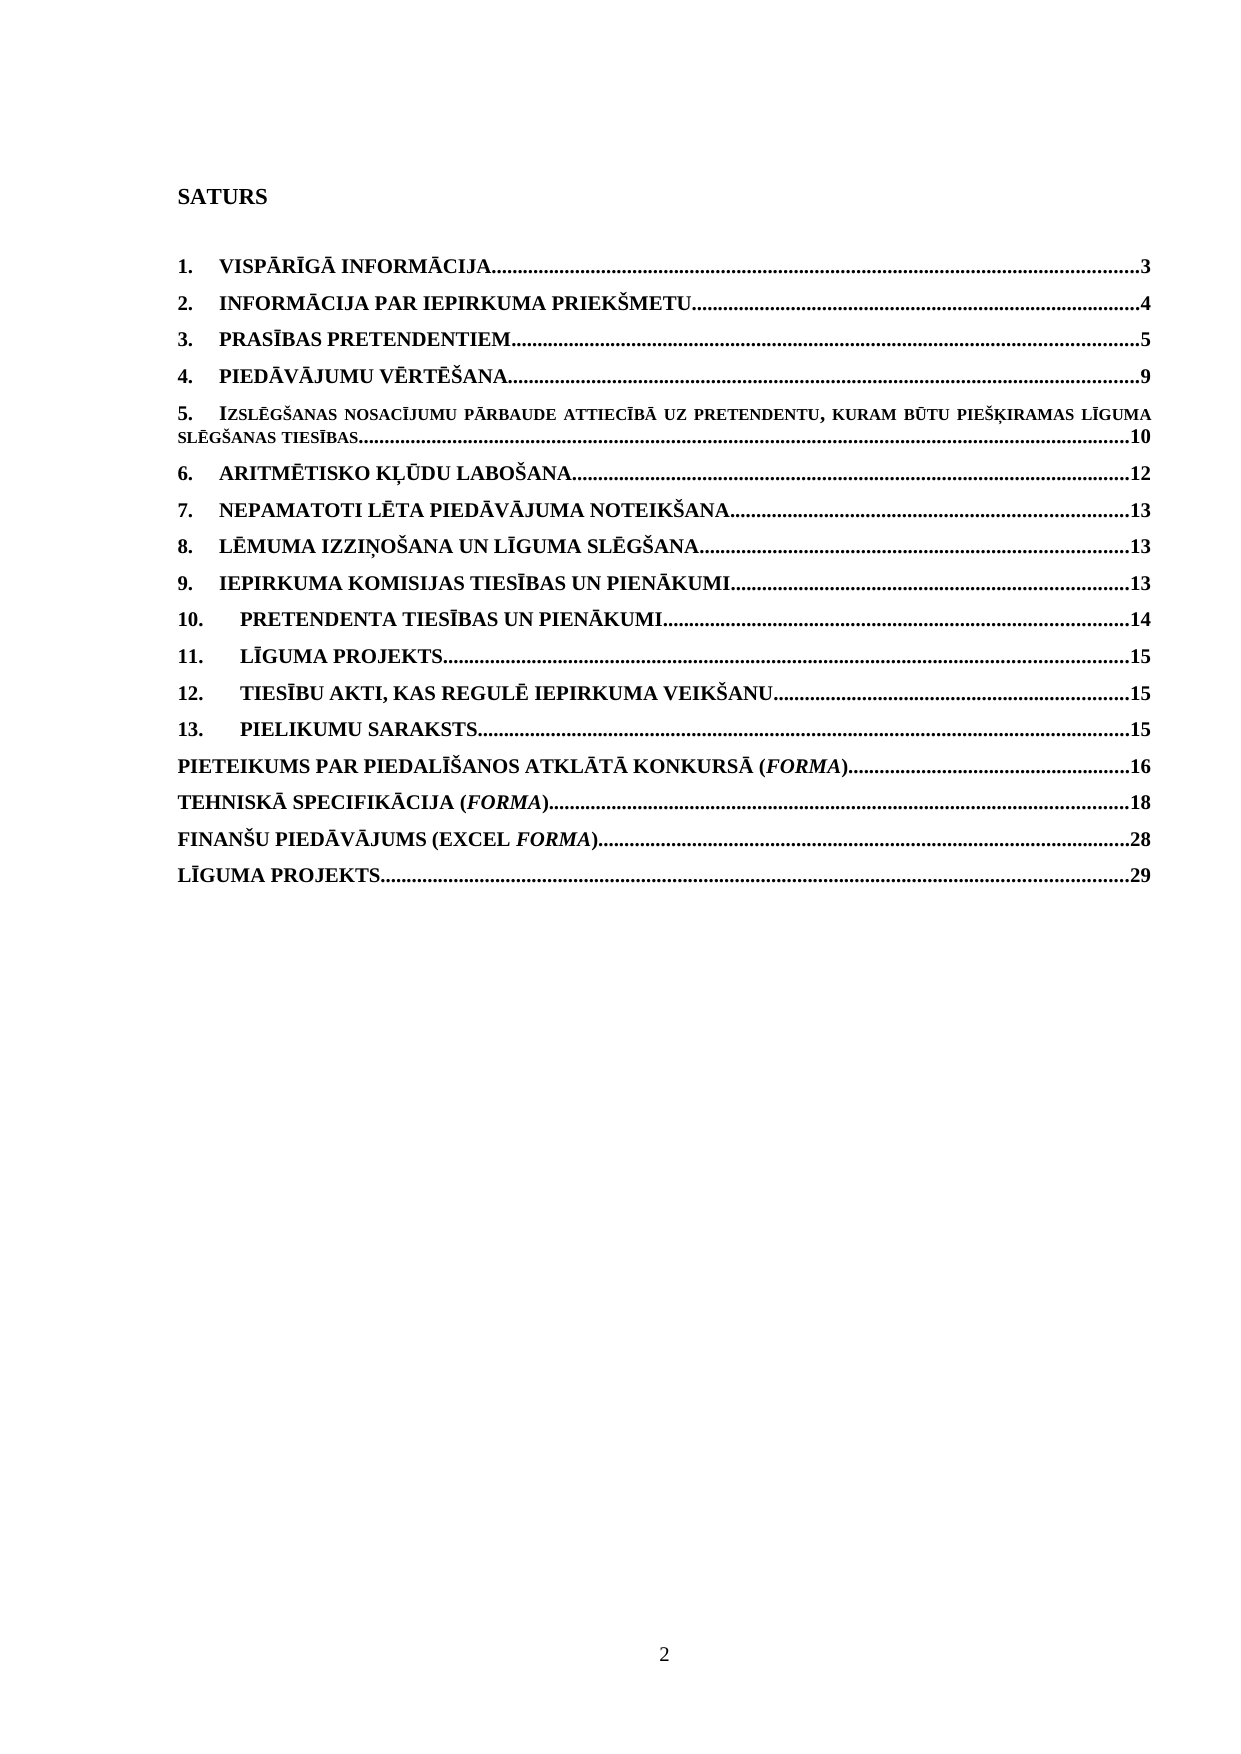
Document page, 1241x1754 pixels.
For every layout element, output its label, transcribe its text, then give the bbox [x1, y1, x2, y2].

text Finanšu piedāvājums (EXCEL FORMA) 28 [177, 827, 1152, 851]
text 12. Tiesību akti, kas regulē iepirkuma veikšanu 15 [177, 680, 1152, 704]
text 11. Līguma projekts 15 [177, 644, 1152, 668]
text 5. Izslēgšanas nosacījumu pārbaude attiecībā uz pretendentu, kuram būtu piešķiramas līguma slēgšanas tiesības 10 [177, 400, 1152, 448]
text Pieteikums par piedalīšanos atklātā konkursā (forma) 16 [177, 753, 1152, 778]
subtitle SATURS [177, 183, 1152, 209]
text 13. Pielikumu saraksts 15 [177, 717, 1152, 741]
text 3. Prasības pretendentiem 5 [177, 327, 1152, 351]
text 8. Lēmuma izziņošana un līguma slēgšana 13 [177, 534, 1152, 558]
text 6. Aritmētisko kļūdu labošana 12 [177, 461, 1152, 485]
text 1. Vispārīgā informācija 3 [177, 254, 1152, 278]
text 10. Pretendenta tiesības un pienākumi 14 [177, 607, 1152, 631]
text 4. Piedāvājumu vērtēšana 9 [177, 364, 1152, 388]
text Tehniskā specifikācija (FORMA) 18 [177, 790, 1152, 814]
text 9. Iepirkuma komisijas tiesības un pienākumi 13 [177, 571, 1152, 595]
text LĪGUMA PROJEKTS 29 [177, 863, 1152, 887]
text 2. Informācija par iepirkuma priekšmetu 4 [177, 291, 1152, 315]
text 7. Nepamatoti lēta piedāvājuma noteikšana 13 [177, 498, 1152, 522]
